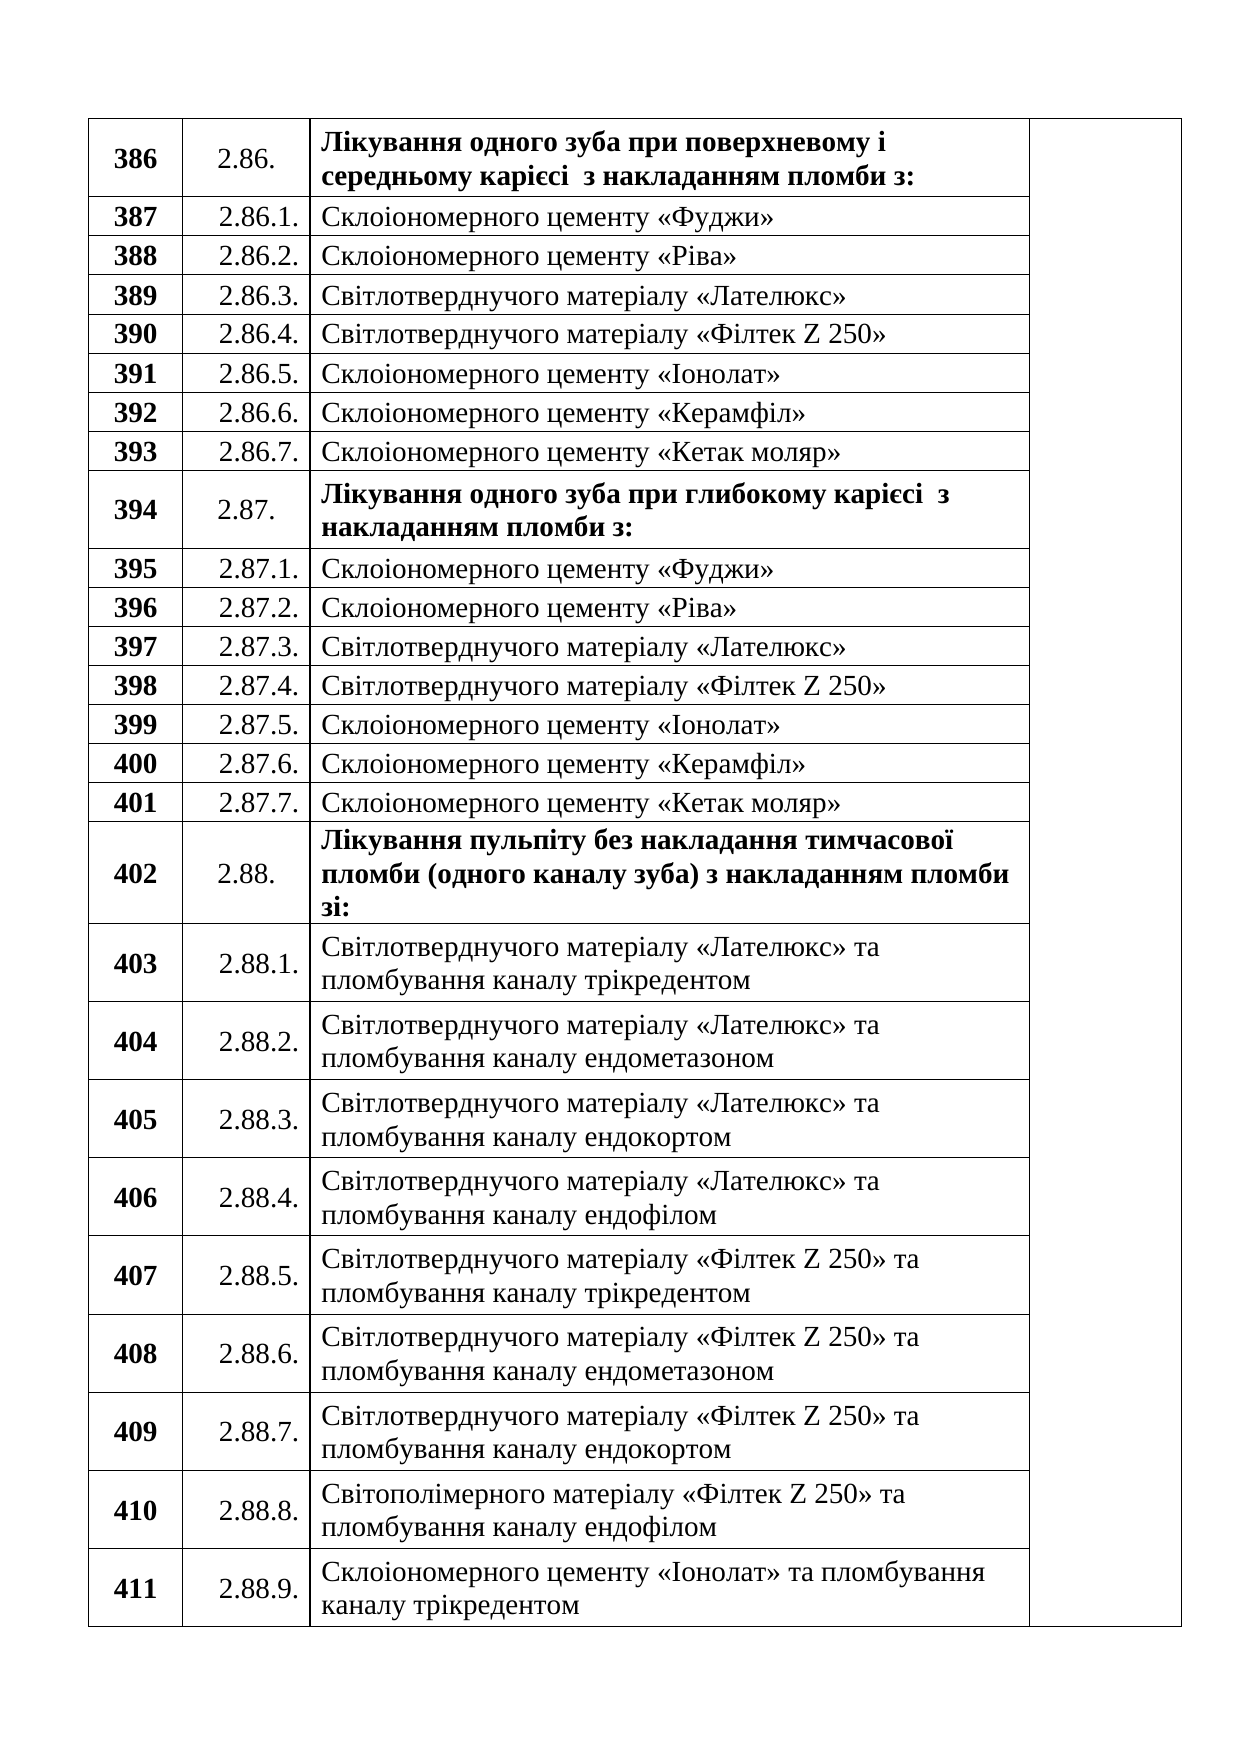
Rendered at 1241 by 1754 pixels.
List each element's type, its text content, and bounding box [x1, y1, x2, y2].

table_cell 2.87.7. [183, 783, 309, 821]
table_cell 387 [89, 197, 182, 235]
table_cell 405 [89, 1080, 182, 1157]
table_cell Світлотверднучого матеріалу «Лателюкс» [311, 627, 1029, 665]
table_cell 403 [89, 924, 182, 1001]
table_cell 391 [89, 354, 182, 392]
table_cell Світлотверднучого матеріалу «Філтек Z 250» [311, 666, 1029, 704]
table_cell 2.86.7. [183, 432, 309, 470]
table_cell 399 [89, 705, 182, 743]
table_cell Склоіономерного цементу «Кетак моляр» [311, 432, 1029, 470]
table_cell Склоіономерного цементу «Фуджи» [311, 549, 1029, 587]
table_cell 389 [89, 275, 182, 313]
table_cell 402 [89, 822, 182, 923]
table_cell 397 [89, 627, 182, 665]
table_cell Світлотверднучого матеріалу «Філтек Z 250» [311, 315, 1029, 352]
table_cell 408 [89, 1315, 182, 1392]
table_cell Лікування пульпіту без накладання тимчасової пломби (одного каналу зуба) з накладанням пломби зі: [311, 822, 1029, 923]
table_cell Склоіономерного цементу «Іонолат» та пломбування каналу трікредентом [311, 1549, 1029, 1626]
table_cell 2.88.5. [183, 1236, 309, 1313]
table_cell Світлотверднучого матеріалу «Лателюкс» [311, 275, 1029, 313]
table_cell 396 [89, 588, 182, 626]
table_cell Світлотверднучого матеріалу «Філтек Z 250» та пломбування каналу трікредентом [311, 1236, 1029, 1313]
table_cell Світополімерного матеріалу «Філтек Z 250» та пломбування каналу ендофілом [311, 1471, 1029, 1548]
table_cell Склоіономерного цементу «Іонолат» [311, 354, 1029, 392]
table_cell Склоіономерного цементу «Іонолат» [311, 705, 1029, 743]
table_cell 409 [89, 1393, 182, 1470]
table_cell 2.86.5. [183, 354, 309, 392]
table_cell 394 [89, 471, 182, 548]
table_cell 2.87.2. [183, 588, 309, 626]
table_cell 406 [89, 1158, 182, 1235]
table_cell 2.86.4. [183, 315, 309, 352]
table_cell Світлотверднучого матеріалу «Лателюкс» та пломбування каналу трікредентом [311, 924, 1029, 1001]
table_cell 2.87.3. [183, 627, 309, 665]
table_cell 401 [89, 783, 182, 821]
table_cell 2.86.3. [183, 275, 309, 313]
table_cell 2.88.1. [183, 924, 309, 1001]
table_cell 392 [89, 393, 182, 431]
table_cell Склоіономерного цементу «Керамфіл» [311, 393, 1029, 431]
table_cell Лікування одного зуба при поверхневому і середньому карієсі з накладанням пломби з: [311, 119, 1029, 196]
table_cell 400 [89, 744, 182, 782]
table_cell 2.88.7. [183, 1393, 309, 1470]
table_cell 2.88.8. [183, 1471, 309, 1548]
table_cell 386 [89, 119, 182, 196]
table_cell Світлотверднучого матеріалу «Філтек Z 250» та пломбування каналу ендометазоном [311, 1315, 1029, 1392]
table_cell Склоіономерного цементу «Ріва» [311, 236, 1029, 274]
table_cell 2.87.4. [183, 666, 309, 704]
table_cell 410 [89, 1471, 182, 1548]
table_cell 2.86.6. [183, 393, 309, 431]
table_cell Світлотверднучого матеріалу «Лателюкс» та пломбування каналу ендокортом [311, 1080, 1029, 1157]
table_cell 2.88.4. [183, 1158, 309, 1235]
table_cell 390 [89, 315, 182, 352]
table_cell 2.88. [183, 822, 309, 923]
table_cell 411 [89, 1549, 182, 1626]
table_cell 2.87.5. [183, 705, 309, 743]
table_cell Склоіономерного цементу «Фуджи» [311, 197, 1029, 235]
table_cell 2.86.2. [183, 236, 309, 274]
table_cell Світлотверднучого матеріалу «Лателюкс» та пломбування каналу ендофілом [311, 1158, 1029, 1235]
table_cell 2.88.3. [183, 1080, 309, 1157]
table_cell Світлотверднучого матеріалу «Філтек Z 250» та пломбування каналу ендокортом [311, 1393, 1029, 1470]
table_cell 398 [89, 666, 182, 704]
table_cell 2.88.2. [183, 1002, 309, 1079]
table_cell Склоіономерного цементу «Керамфіл» [311, 744, 1029, 782]
table_cell 2.88.6. [183, 1315, 309, 1392]
table_cell 2.86. [183, 119, 309, 196]
table_cell Склоіономерного цементу «Ріва» [311, 588, 1029, 626]
table_cell 407 [89, 1236, 182, 1313]
table_cell Склоіономерного цементу «Кетак моляр» [311, 783, 1029, 821]
table_cell 2.88.9. [183, 1549, 309, 1626]
table_cell Лікування одного зуба при глибокому карієсі з накладанням пломби з: [311, 471, 1029, 548]
table_cell 395 [89, 549, 182, 587]
table_cell 2.87.6. [183, 744, 309, 782]
table_cell Світлотверднучого матеріалу «Лателюкс» та пломбування каналу ендометазоном [311, 1002, 1029, 1079]
table_cell 393 [89, 432, 182, 470]
table_cell 2.86.1. [183, 197, 309, 235]
table_cell 2.87. [183, 471, 309, 548]
table_cell 404 [89, 1002, 182, 1079]
table_cell 2.87.1. [183, 549, 309, 587]
table_cell 388 [89, 236, 182, 274]
